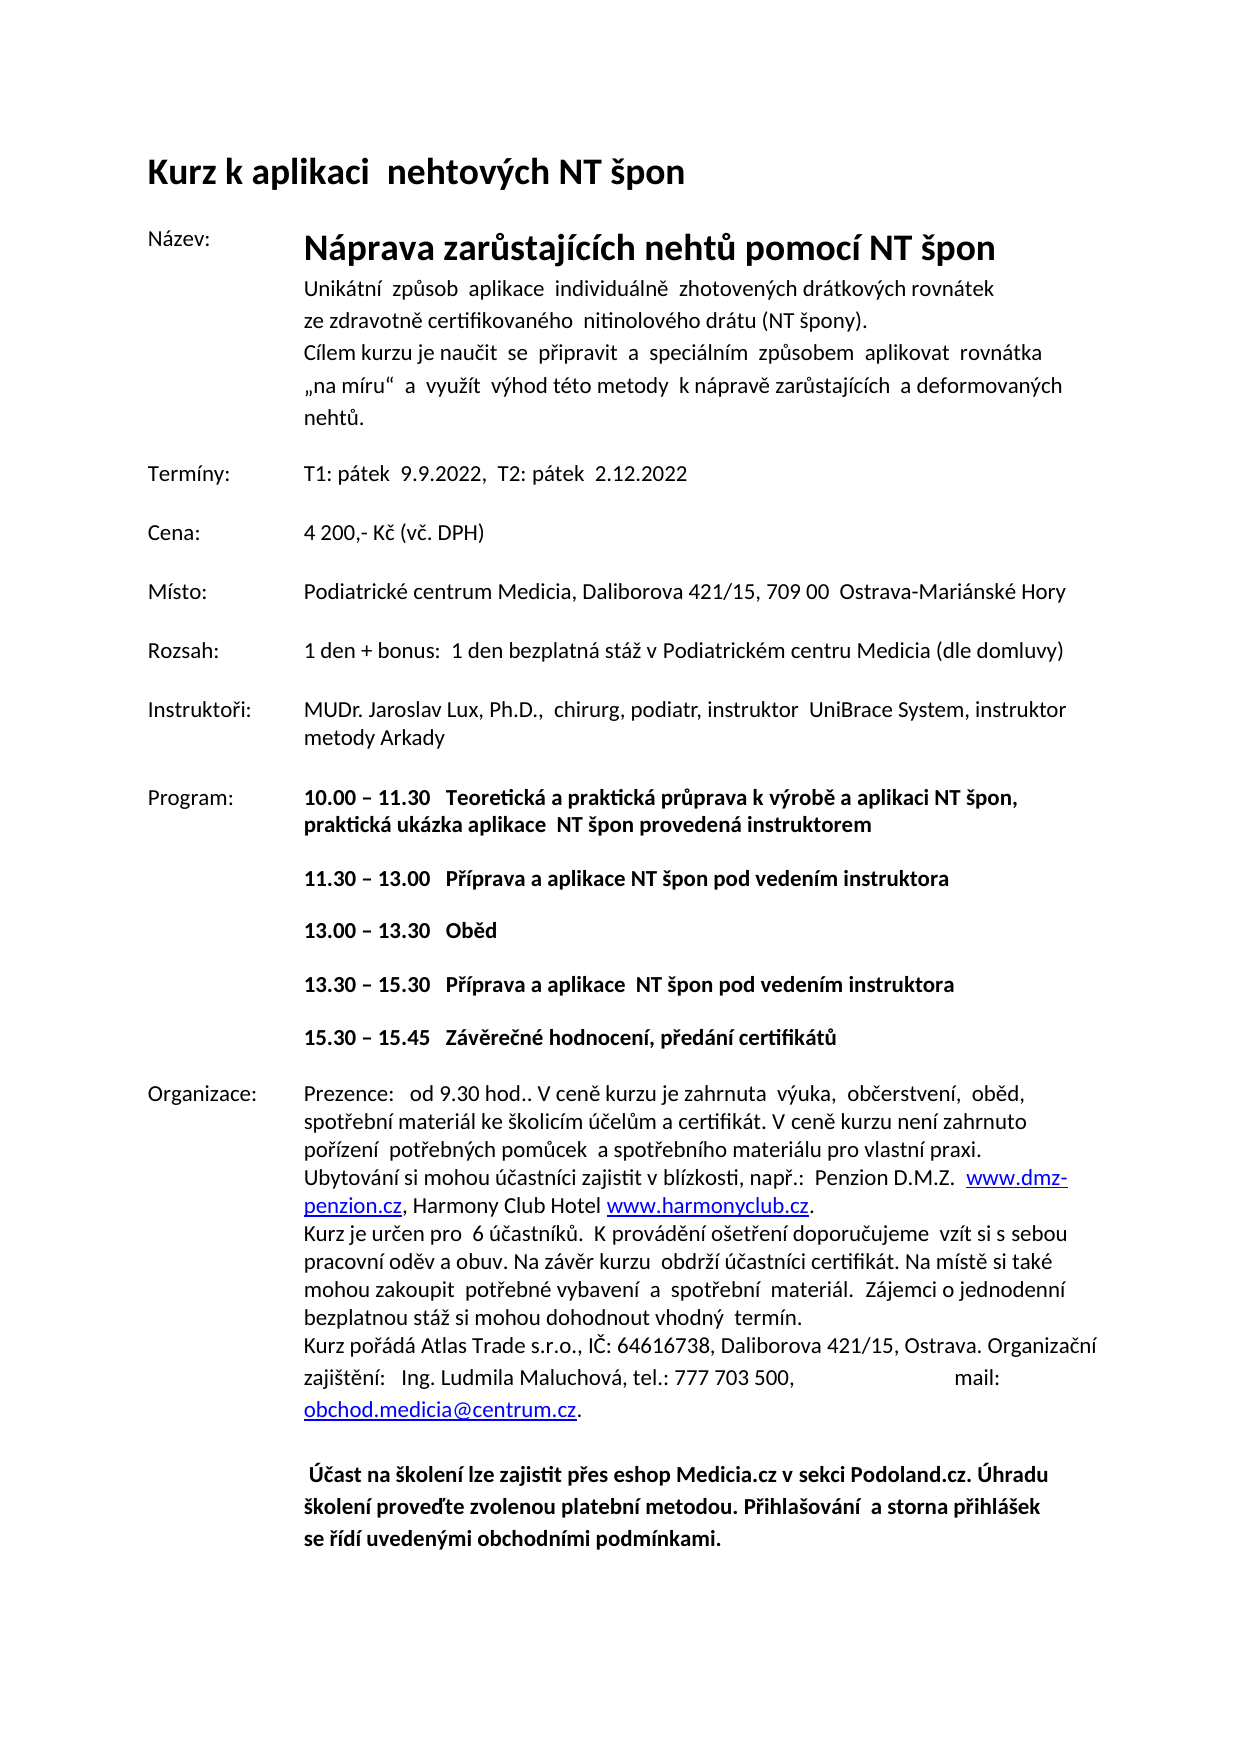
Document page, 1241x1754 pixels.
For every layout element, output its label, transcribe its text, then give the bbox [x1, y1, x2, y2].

table_header Náprava zarůstajících nehtů pomocí NT špon Unikátní způsob aplikace individuálně zhotovených drátkových rovnátek ze zdravotně certifikovaného nitinolového drátu (NT špony). Cílem kurzu je naučit se připravit a speciálním způsobem aplikovat rovnátka „na míru“ a využít výhod této metody k nápravě zarůstajících a deformovaných nehtů. [302, 223, 1100, 457]
table_cell Instruktoři: [146, 694, 302, 781]
table_cell Termíny: [146, 457, 302, 516]
table_header Název: [146, 223, 302, 457]
table_cell 10.00 – 11.30 Teoretická a praktická průprava k výrobě a aplikaci NT špon, praktická ukázka aplikace NT špon provedená instruktorem 11.30 – 13.00 Příprava a aplikace NT špon pod vedením instruktora 13.00 – 13.30 Oběd 13.30 – 15.30 Příprava a aplikace NT špon pod vedením instruktora 15.30 – 15.45 Závěrečné hodnocení, předání certifikátů [302, 781, 1100, 1077]
table_cell Místo: [146, 548, 302, 635]
table_cell 1 den + bonus: 1 den bezplatná stáž v Podiatrickém centru Medicia (dle domluvy) [302, 635, 1100, 694]
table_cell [302, 1077, 1100, 1558]
table_cell Program: [146, 781, 302, 1077]
table_cell Cena: [146, 516, 302, 547]
table_cell Podiatrické centrum Medicia, Daliborova 421/15, 709 00 Ostrava-Mariánské Hory [302, 548, 1100, 635]
table_cell MUDr. Jaroslav Lux, Ph.D., chirurg, podiatr, instruktor UniBrace System, instruktor metody Arkady [302, 694, 1100, 781]
table_cell Organizace: [146, 1077, 302, 1558]
table_cell Rozsah: [146, 635, 302, 694]
table_cell 4 200,- Kč (vč. DPH) [302, 516, 1100, 547]
table_cell T1: pátek 9.9.2022, T2: pátek 2.12.2022 [302, 457, 1100, 516]
text Kurz k aplikaci nehtových NT špon [148, 148, 1093, 193]
